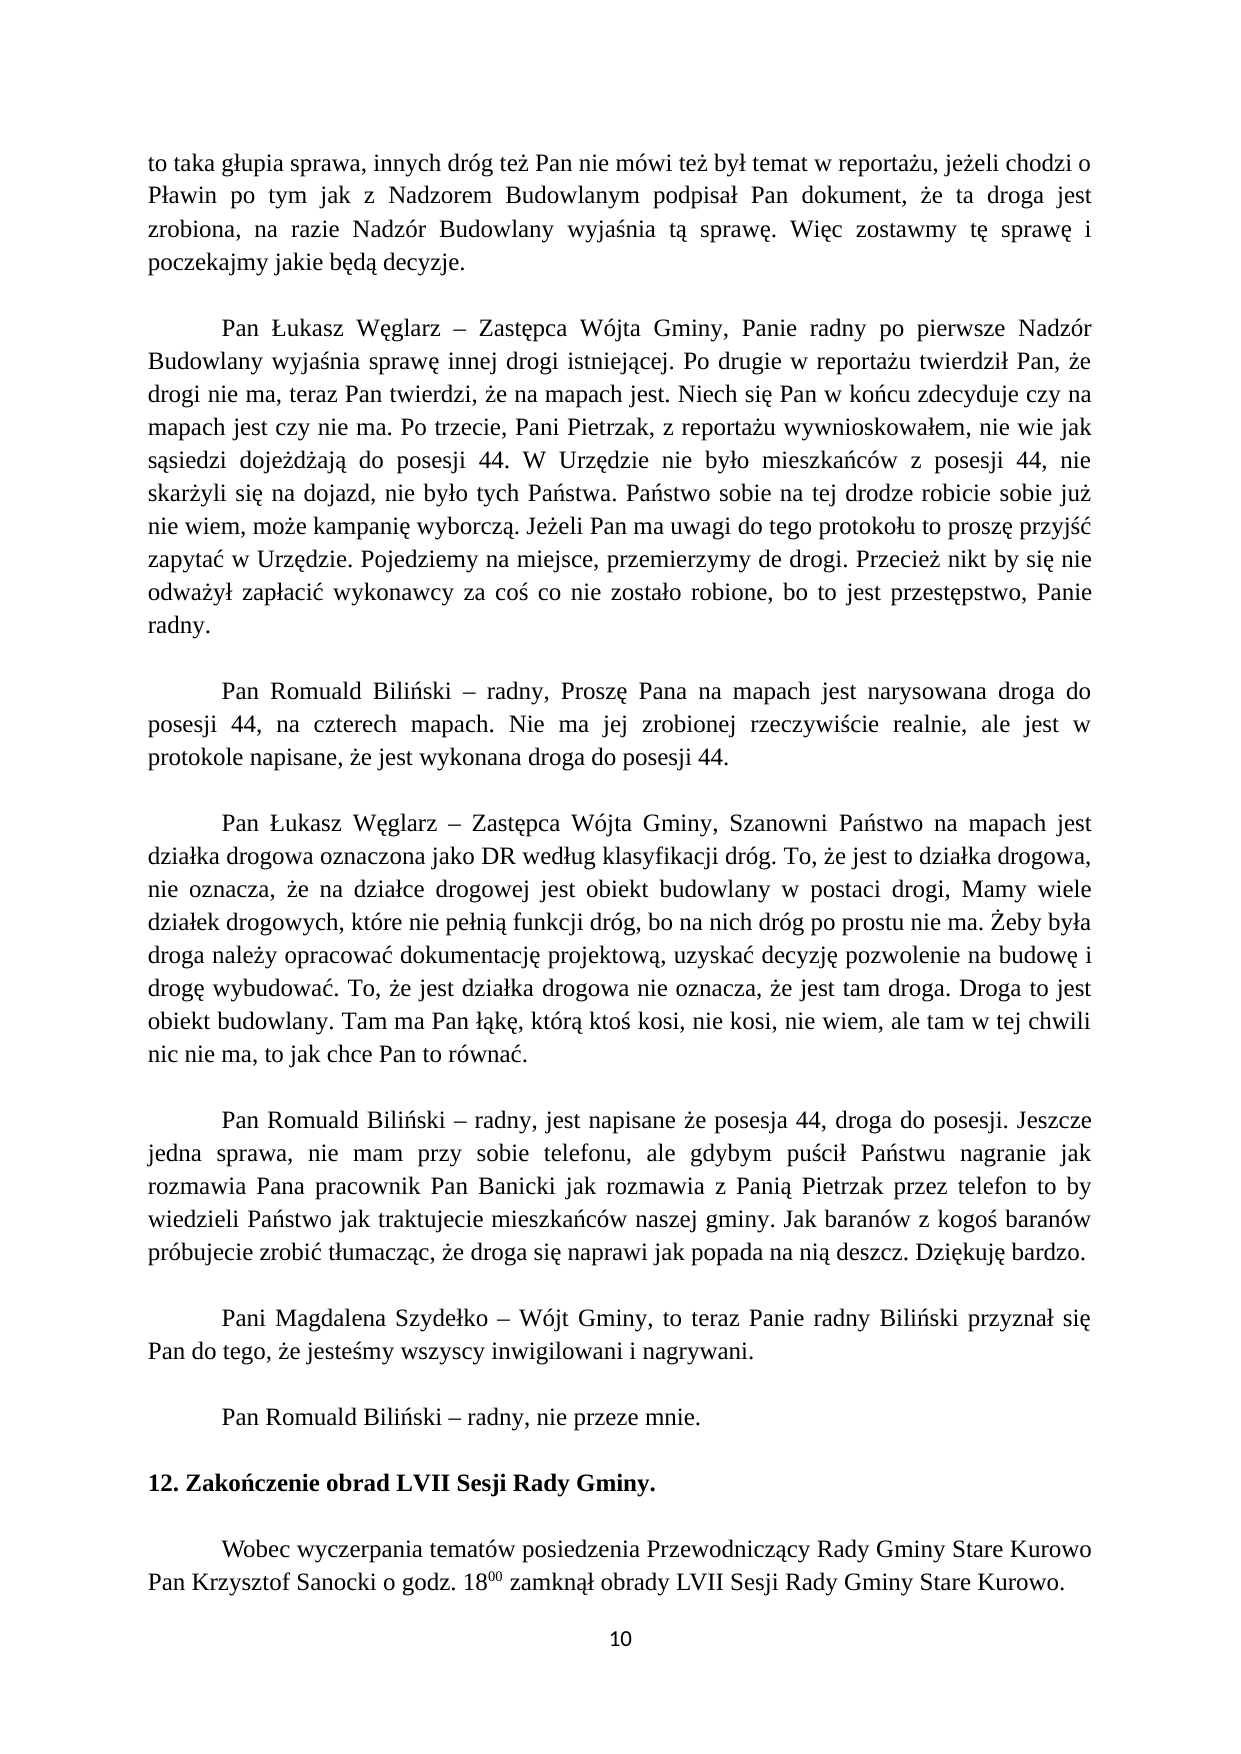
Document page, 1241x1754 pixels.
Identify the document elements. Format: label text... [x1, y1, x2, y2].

text Pan Romuald Biliński – radny, jest napisane że posesja 44, droga do posesji. Jeszcze jedna sprawa, nie mam przy sobie telefonu, ale gdybym puścił Państwu nagranie jak rozmawia Pana pracownik Pan Banicki jak rozmawia z Panią Pietrzak przez telefon to by wiedzieli Państwo jak traktujecie mieszkańców naszej gminy. Jak baranów z kogoś baranów próbujecie zrobić tłumacząc, że droga się naprawi jak popada na nią deszcz. Dziękuję bardzo. [148, 1105, 1093, 1266]
text Wobec wyczerpania tematów posiedzenia Przewodniczący Rady Gminy Stare Kurowo Pan Krzysztof Sanocki o godz. 1800 zamknął obrady LVII Sesji Rady Gminy Stare Kurowo. [148, 1534, 1093, 1596]
text Pan Romuald Biliński – radny, Proszę Pana na mapach jest narysowana droga do posesji 44, na czterech mapach. Nie ma jej zrobionej rzeczywiście realnie, ale jest w protokole napisane, że jest wykonana droga do posesji 44. [148, 676, 1093, 771]
text Pan Łukasz Węglarz – Zastępca Wójta Gminy, Szanowni Państwo na mapach jest działka drogowa oznaczona jako DR według klasyfikacji dróg. To, że jest to działka drogowa, nie oznacza, że na działce drogowej jest obiekt budowlany w postaci drogi, Mamy wiele działek drogowych, które nie pełnią funkcji dróg, bo na nich dróg po prostu nie ma. Żeby była droga należy opracować dokumentację projektową, uzyskać decyzję pozwolenie na budowę i drogę wybudować. To, że jest działka drogowa nie oznacza, że jest tam droga. Droga to jest obiekt budowlany. Tam ma Pan łąkę, którą ktoś kosi, nie kosi, nie wiem, ale tam w tej chwili nic nie ma, to jak chce Pan to równać. [148, 808, 1093, 1068]
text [148, 148, 1093, 275]
text Pan Łukasz Węglarz – Zastępca Wójta Gminy, Panie radny po pierwsze Nadzór Budowlany wyjaśnia sprawę innej drogi istniejącej. Po drugie w reportażu twierdził Pan, że drogi nie ma, teraz Pan twierdzi, że na mapach jest. Niech się Pan w końcu zdecyduje czy na mapach jest czy nie ma. Po trzecie, Pani Pietrzak, z reportażu wywnioskowałem, nie wie jak sąsiedzi dojeżdżają do posesji 44. W Urzędzie nie było mieszkańców z posesji 44, nie skarżyli się na dojazd, nie było tych Państwa. Państwo sobie na tej drodze robicie sobie już nie wiem, może kampanię wyborczą. Jeżeli Pan ma uwagi do tego protokołu to proszę przyjść zapytać w Urzędzie. Pojedziemy na miejsce, przemierzymy de drogi. Przecież nikt by się nie odważył zapłacić wykonawcy za coś co nie zostało robione, bo to jest przestępstwo, Panie radny. [148, 313, 1093, 639]
text Pani Magdalena Szydełko – Wójt Gminy, to teraz Panie radny Biliński przyznał się Pan do tego, że jesteśmy wszyscy inwigilowani i nagrywani. [148, 1303, 1093, 1365]
text 12. Zakończenie obrad LVII Sesji Rady Gminy. [148, 1468, 1093, 1497]
text Pan Romuald Biliński – radny, nie przeze mnie. [148, 1402, 1093, 1431]
